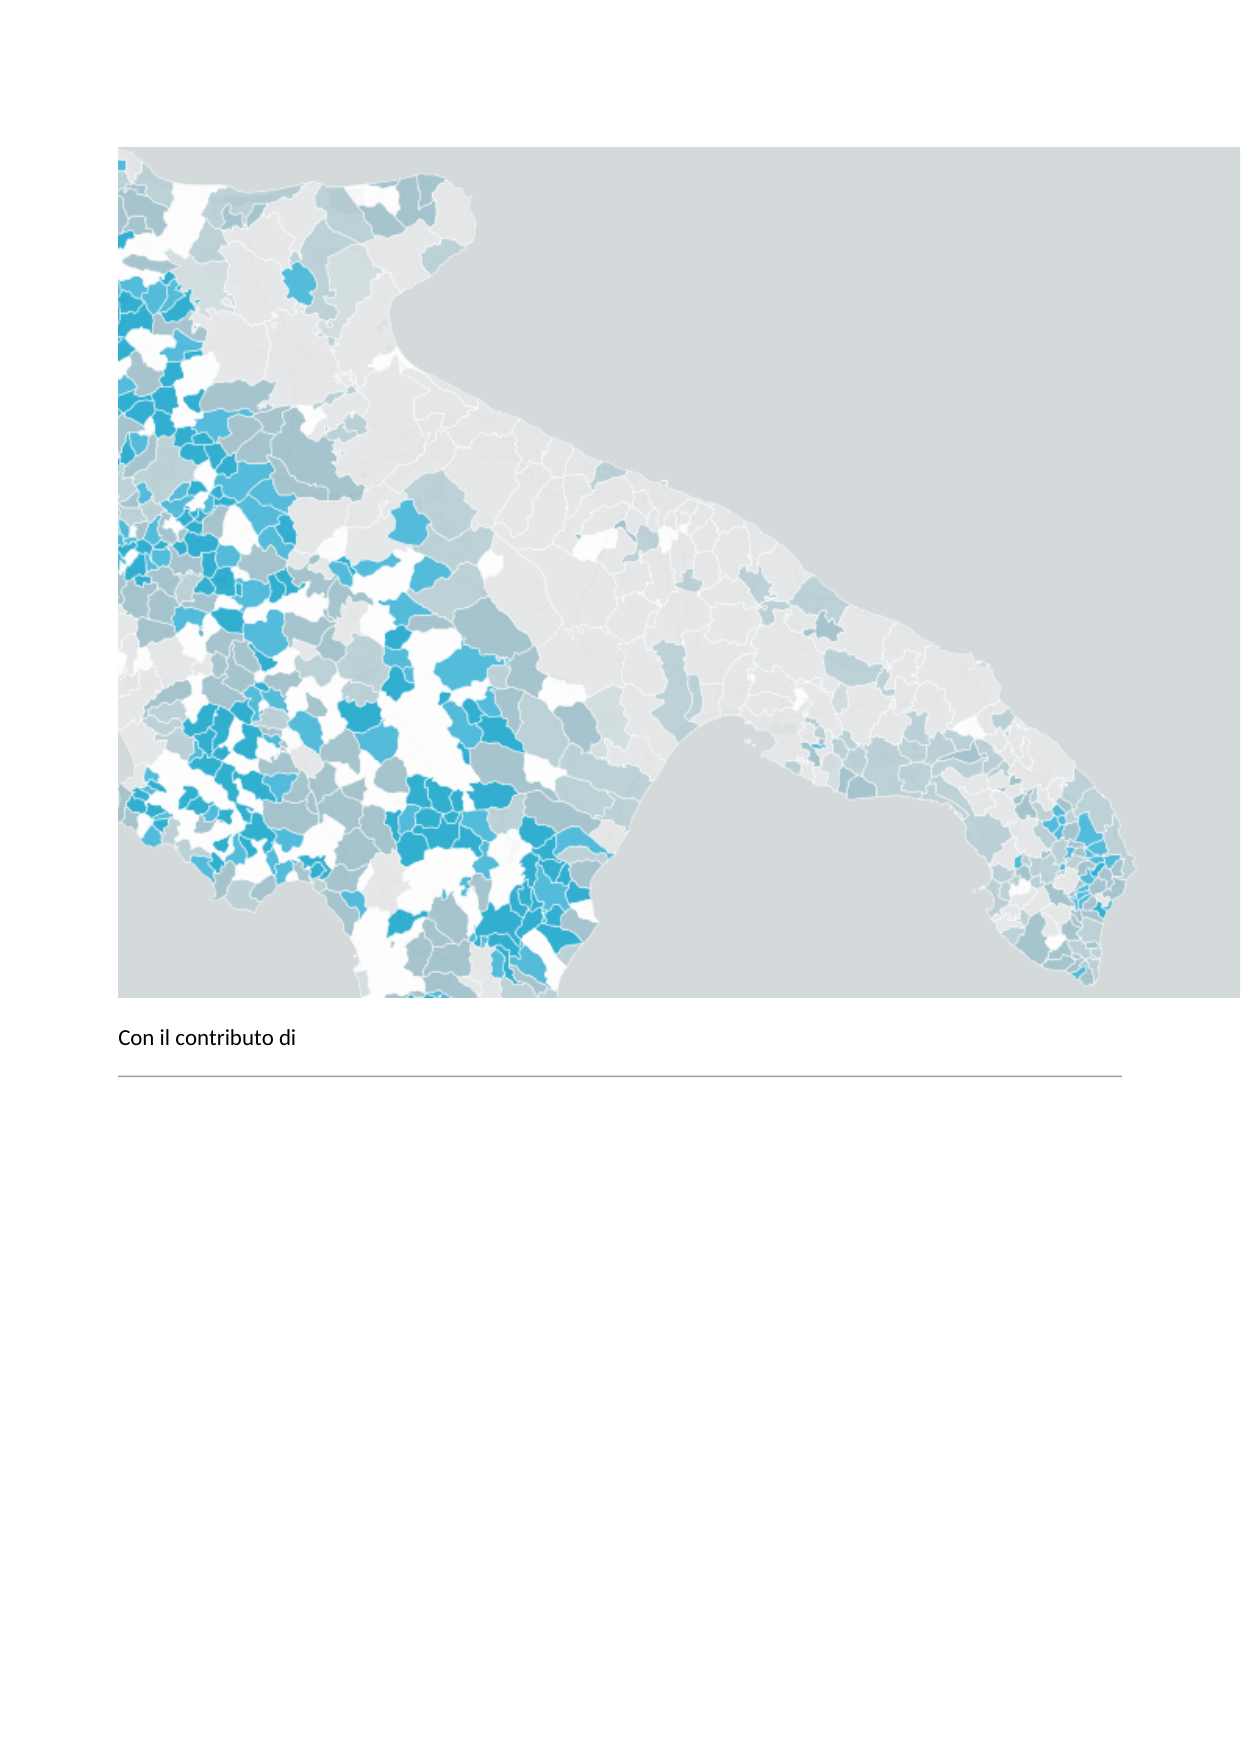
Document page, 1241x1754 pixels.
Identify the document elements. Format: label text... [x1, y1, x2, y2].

text Con il contributo di [118, 1023, 1122, 1051]
picture [118, 147, 1241, 998]
